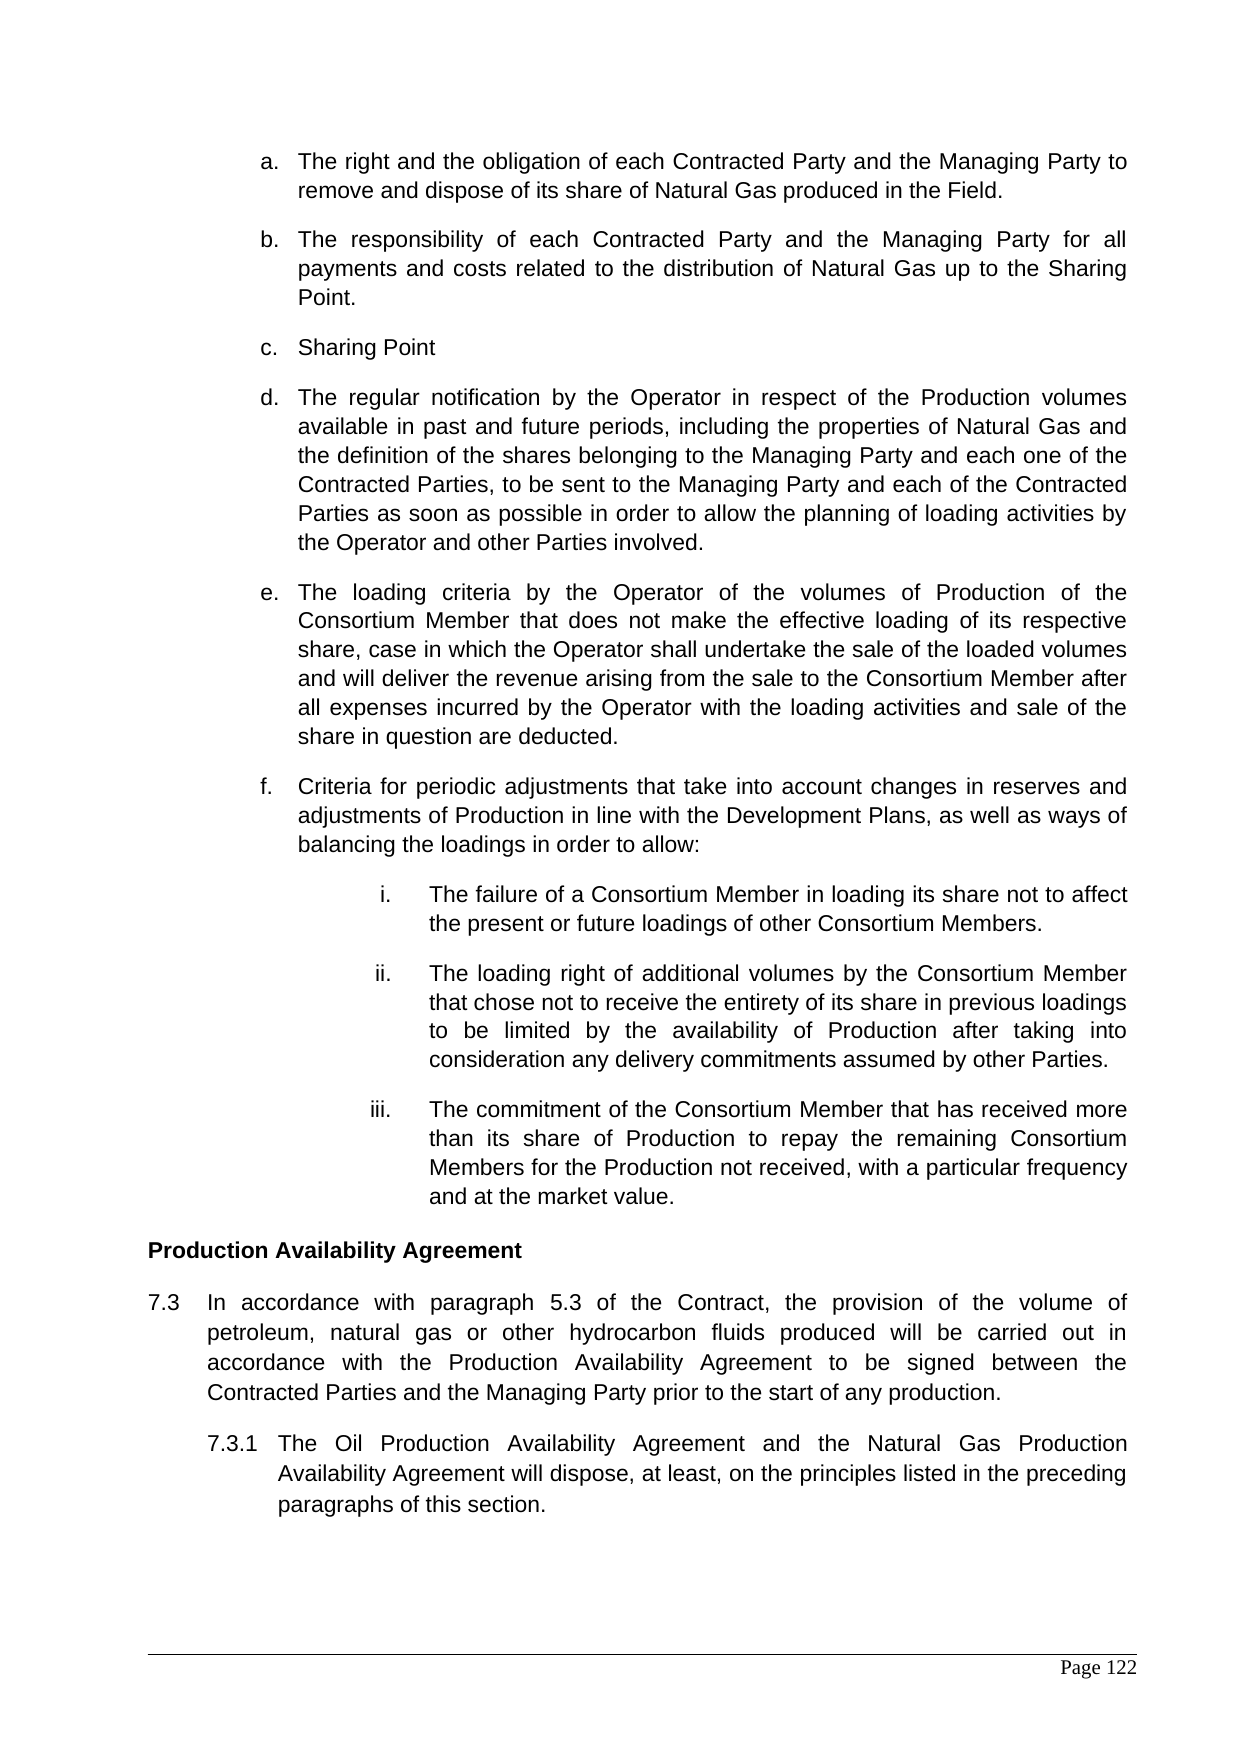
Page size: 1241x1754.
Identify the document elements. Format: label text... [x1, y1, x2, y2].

list The loading criteria by the Operator of the volumes of Production of the Consortium Member that does not make the effective loading of its respective share, case in which the Operator shall undertake the sale of the loaded volumes and will deliver the revenue arising from the sale to the Consortium Member after all expenses incurred by the Operator with the loading activities and sale of the share in question are deducted. [260, 578, 1128, 750]
list Sharing Point [260, 334, 1128, 361]
list The regular notification by the Operator in respect of the Production volumes available in past and future periods, including the properties of Natural Gas and the definition of the shares belonging to the Managing Party and each one of the Contracted Parties, to be sent to the Managing Party and each of the Contracted Parties as soon as possible in order to allow the planning of loading activities by the Operator and other Parties involved. [260, 384, 1128, 555]
list The failure of a Consortium Member in loading its share not to affect the present or future loadings of other Consortium Members. [391, 881, 1128, 936]
text Production Availability Agreement [148, 1237, 1128, 1263]
list The loading right of additional volumes by the Consortium Member that chose not to receive the entirety of its share in previous loadings to be limited by the availability of Production after taking into consideration any delivery commitments assumed by other Parties. [391, 959, 1128, 1073]
list Criteria for periodic adjustments that take into account changes in reserves and adjustments of Production in line with the Development Plans, as well as ways of balancing the loadings in order to allow: [260, 773, 1128, 857]
list The responsibility of each Contracted Party and the Managing Party for all payments and costs related to the distribution of Natural Gas up to the Sharing Point. [260, 226, 1128, 311]
list The Oil Production Availability Agreement and the Natural Gas Production Availability Agreement will dispose, at least, on the principles listed in the preceding paragraphs of this section. [207, 1430, 1128, 1517]
list In accordance with paragraph 9.3 of the Contract, the provision of the volume of petroleum, natural gas or other hydrocarbon fluids produced will be carried out in accordance with the Production Availability Agreement to be signed between the Contracted Parties and the Managing Party prior to the start of any production. [148, 1288, 1128, 1405]
list The commitment of the Consortium Member that has received more than its share of Production to repay the remaining Consortium Members for the Production not received, with a particular frequency and at the market value. [391, 1096, 1128, 1209]
list The right and the obligation of each Contracted Party and the Managing Party to remove and dispose of its share of Natural Gas produced in the Field. [260, 148, 1128, 203]
